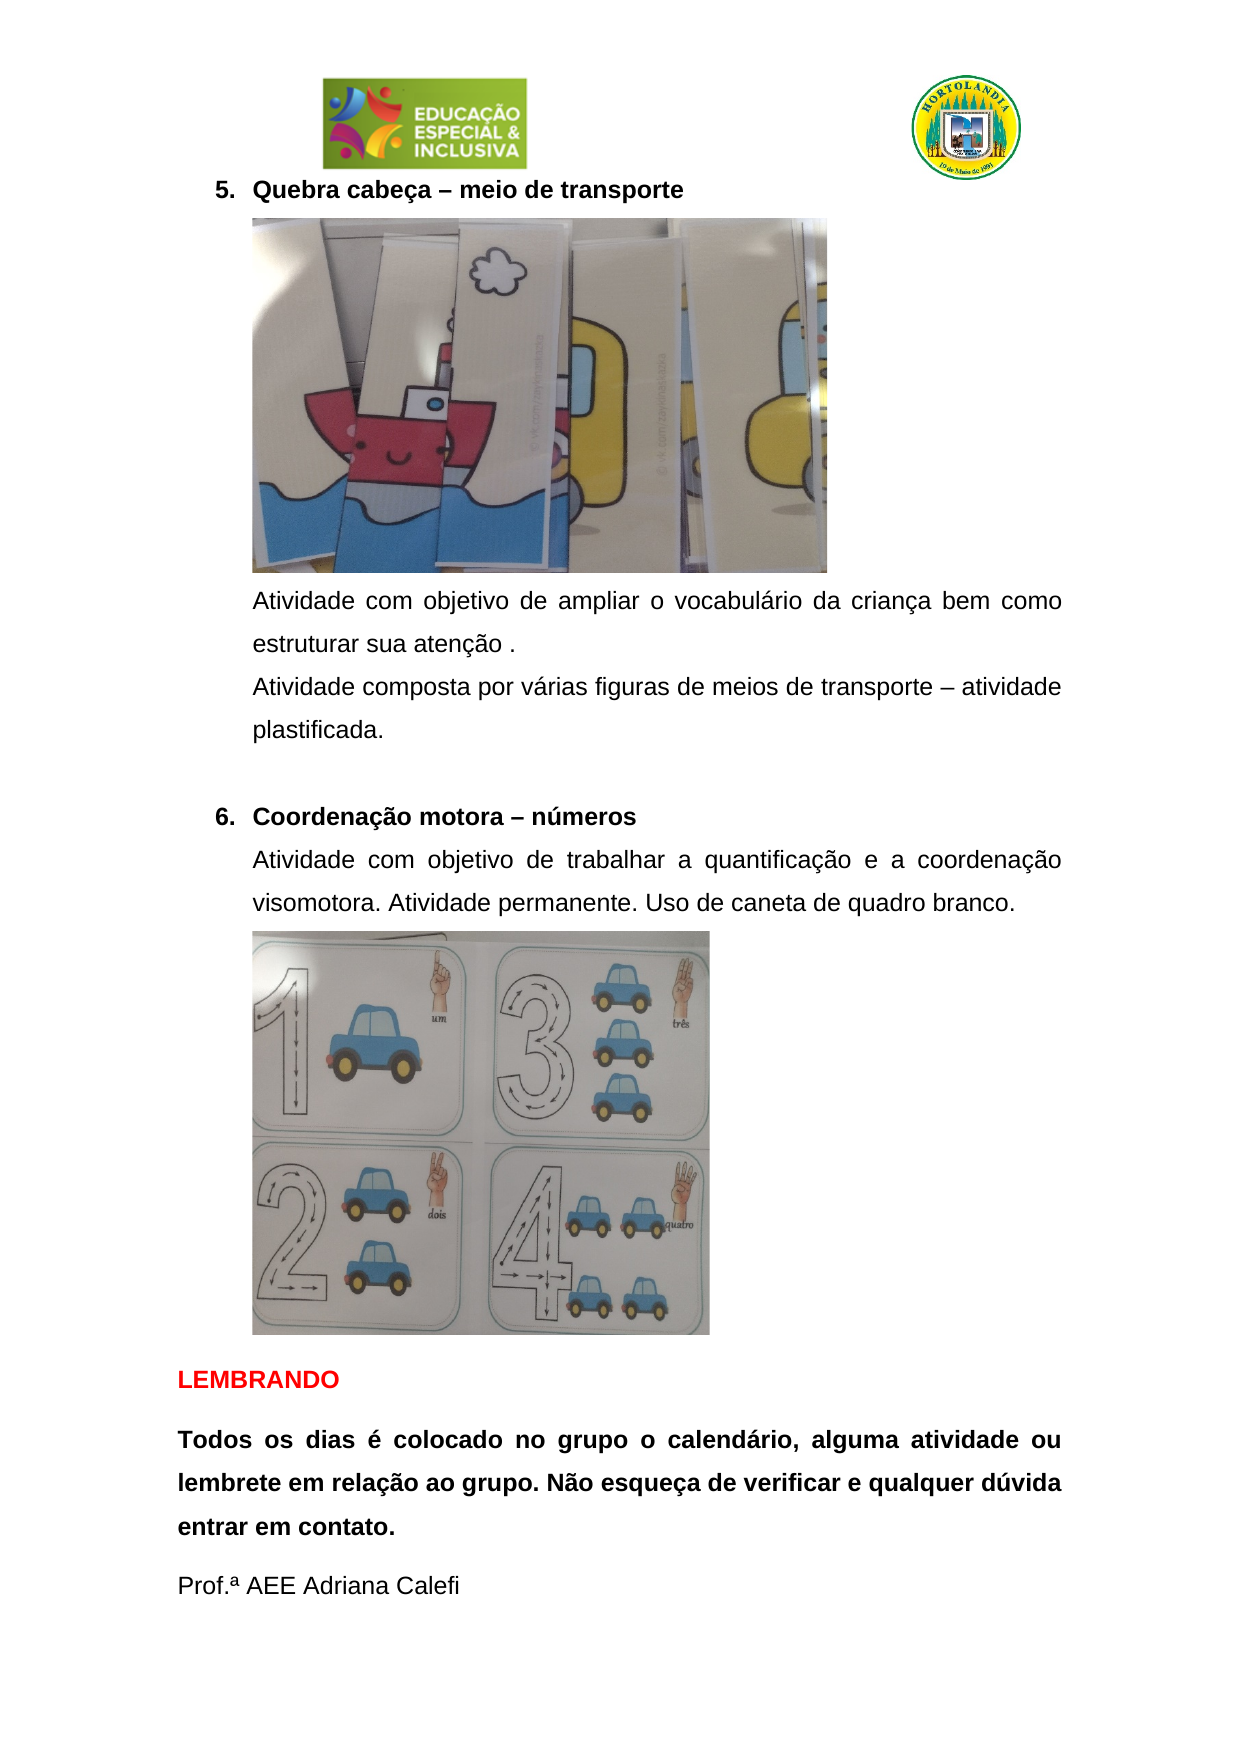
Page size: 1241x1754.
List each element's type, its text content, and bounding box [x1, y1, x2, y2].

list Coordenação motora – números [215, 802, 1063, 831]
text LEMBRANDO [177, 1366, 1063, 1394]
list Atividade com objetivo de trabalhar a quantificação e a coordenação visomotora. Atividade permanente. Uso de caneta de quadro branco. [252, 845, 1063, 917]
picture [252, 931, 710, 1335]
picture [252, 218, 828, 573]
text Prof.ª AEE Adriana Calefi [177, 1571, 1063, 1600]
list Atividade composta por várias figuras de meios de transporte – atividade plastificada. [252, 672, 1063, 744]
text Todos os dias é colocado no grupo o calendário, alguma atividade ou lembrete em relação ao grupo. Não esqueça de verificar e qualquer dúvida entrar em contato. [177, 1425, 1063, 1540]
picture [911, 75, 1021, 175]
list Quebra cabeça – meio de transporte [215, 175, 1063, 204]
list Atividade com objetivo de ampliar o vocabulário da criança bem como estruturar sua atenção . [252, 586, 1063, 658]
picture [316, 73, 550, 176]
